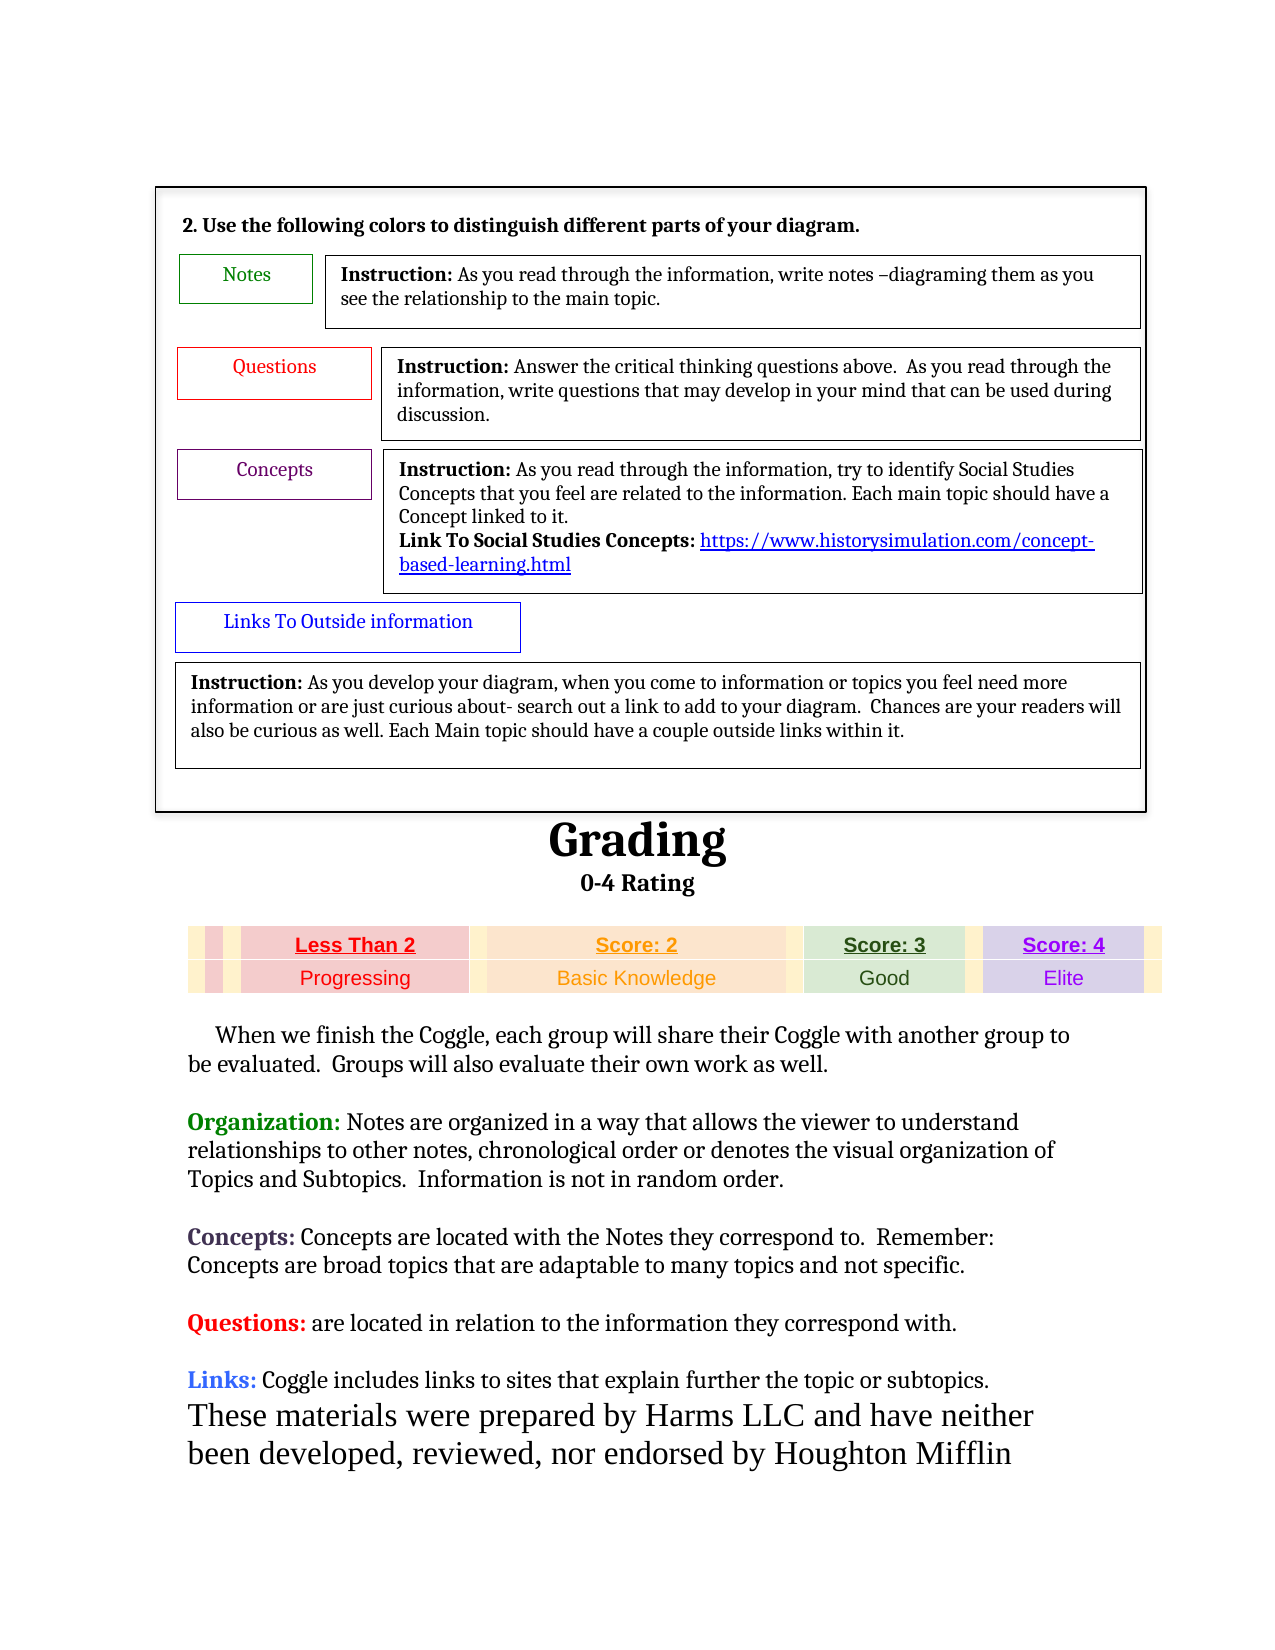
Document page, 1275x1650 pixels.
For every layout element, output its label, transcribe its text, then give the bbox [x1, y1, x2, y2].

table_header [470, 926, 487, 959]
table_header Score: 4 [983, 926, 1144, 959]
table_cell [470, 960, 487, 993]
text Concepts: Concepts are located with the Notes they correspond to. Remember: Concepts are broad topics that are adaptable to many topics and not specific. [187, 1223, 1087, 1280]
text When we finish the Coggle, each group will share their Coggle with another group to be evaluated. Groups will also evaluate their own work as well. [187, 1021, 1087, 1079]
table_header Score: 2 [487, 926, 786, 959]
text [187, 1395, 1087, 1472]
table_cell Good [804, 960, 965, 993]
text Organization: Notes are organized in a way that allows the viewer to understand relationships to other notes, chronological order or denotes the visual organization of Topics and Subtopics. Information is not in random order. [187, 1108, 1087, 1194]
table_header [965, 926, 983, 959]
table_header [205, 926, 223, 959]
table_cell [188, 960, 205, 993]
table_header [223, 926, 241, 959]
table_header [786, 926, 803, 959]
text Questions: are located in relation to the information they correspond with. [187, 1309, 1087, 1338]
table_cell Progressing [241, 960, 469, 993]
text 0-4 Rating [187, 869, 1087, 897]
table_header [1144, 926, 1162, 959]
text Links: Coggle includes links to sites that explain further the topic or subtopics. [187, 1366, 1087, 1395]
table_cell Basic Knowledge [487, 960, 786, 993]
table_header [188, 926, 205, 959]
table_cell [223, 960, 241, 993]
table_cell [786, 960, 803, 993]
table_header Less Than 2 [241, 926, 469, 959]
table_cell [965, 960, 983, 993]
table_header Score: 3 [804, 926, 965, 959]
table_cell [205, 960, 223, 993]
text Grading [187, 820, 1087, 869]
table_cell Elite [983, 960, 1144, 993]
table_cell [1144, 960, 1162, 993]
